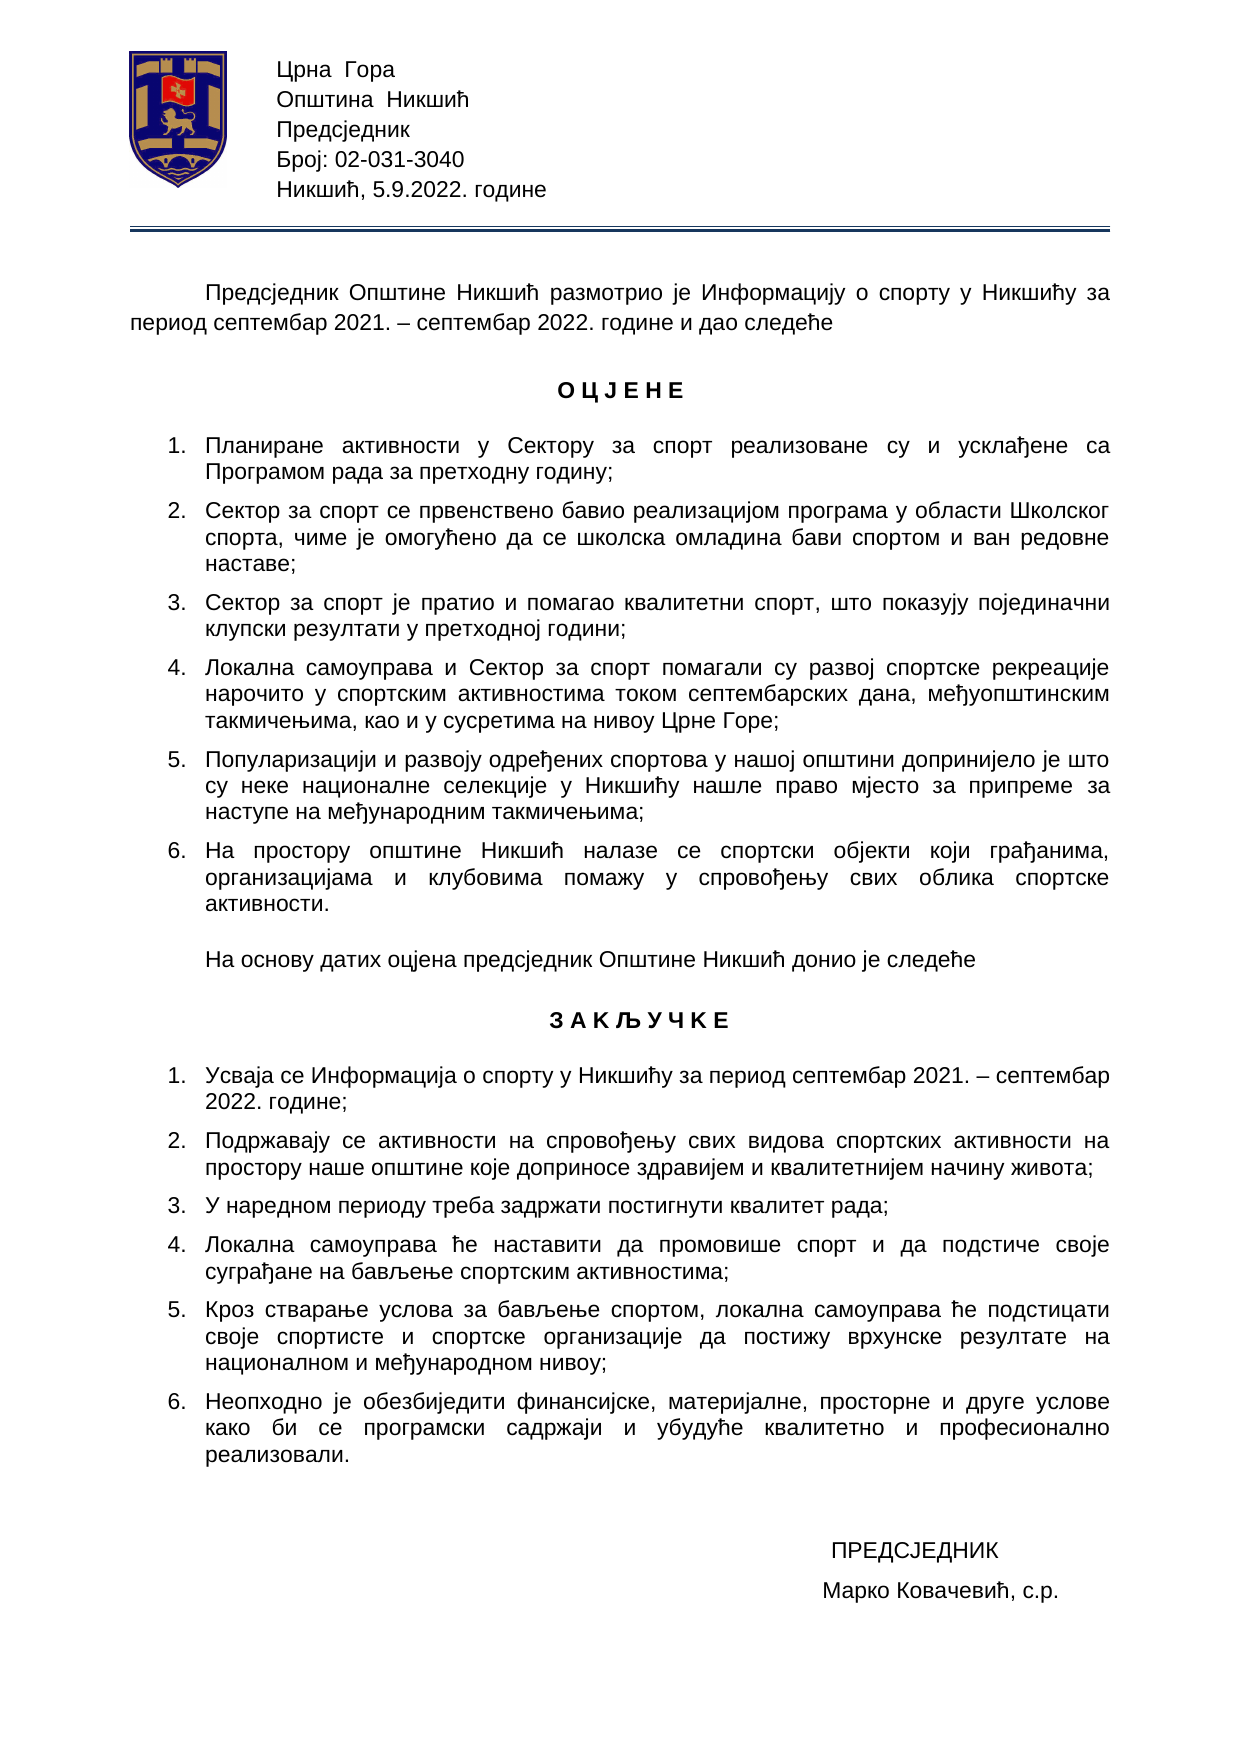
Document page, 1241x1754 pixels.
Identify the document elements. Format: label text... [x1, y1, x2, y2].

list Локална самоуправа и Сектор за спорт помагали су развој спортске рекреације нарочито у спортским активностима током септембарских дана, међуопштинским такмичењима, као и у сусретима на нивоу Црне Горе; [167, 654, 1110, 733]
list На простору општине Никшић налазе се спортски објекти који грађанима, организацијама и клубовима помажу у спровођењу свих облика спортске активности. [167, 837, 1110, 916]
list Локална самоуправа ће наставити да промовише спорт и да подстиче своје суграђане на бављење спортским активностима; [167, 1231, 1110, 1284]
list Сектор за спорт je пратио и помагао квалитетни спорт, што показују појединачни клупски резултати у претходној години; [167, 589, 1110, 641]
text Mарко Ковачевић, с.р. [505, 1577, 1110, 1603]
text O Ц J E Н E [130, 377, 1110, 403]
list Неопходно је обезбиједити финансијске, материјалне, просторне и друге услове како би се програмски садржаји и убудуће квалитетно и професионално реализовали. [167, 1388, 1110, 1467]
list Популаризацији и развоју одређених спортова у нашој општини допринијело је што су неке националне селекције у Никшићу нашле право мјесто за припреме за наступе на међународним такмичењима; [167, 746, 1110, 824]
text На основу датих оцјена предсједник Општине Никшић донио је следеће [167, 946, 1110, 973]
list У наредном периоду треба задржати постигнути квалитет рада; [167, 1192, 1110, 1219]
list Кроз стварање услова за бављење спортом, локална самоуправа ће подстицати своје спортисте и спортске организације да постижу врхунске резултате на националном и међународном нивоу; [167, 1296, 1110, 1376]
list Усваја се Информација о спорту у Никшићу за период септембар 2021. – септембар 2022. године; [167, 1062, 1110, 1115]
text ПРЕДСЈЕДНИК [130, 1537, 1110, 1563]
picture [129, 51, 227, 188]
list Подржавају се активности на спровођењу свих видова спортских активности на простору наше општине које доприносе здравијем и квалитетнијем начину живота; [167, 1127, 1110, 1180]
text З A K Љ У Ч K E [167, 1007, 1110, 1033]
list Сектор за спорт се првенствено бавио реализацијом програма у области Школског спорта, чиме је омогућено да се школска омладина бави спортом и ван редовне наставе; [167, 497, 1110, 576]
text Предсједник Општине Никшић размотрио је Информацију о спорту у Никшићу за период септембар 2021. – септембар 2022. године и дао следеће [130, 279, 1110, 335]
list Планиране активности у Сектору за спорт реализоване су и усклађене са Програмом рада за претходну годину; [167, 432, 1110, 485]
